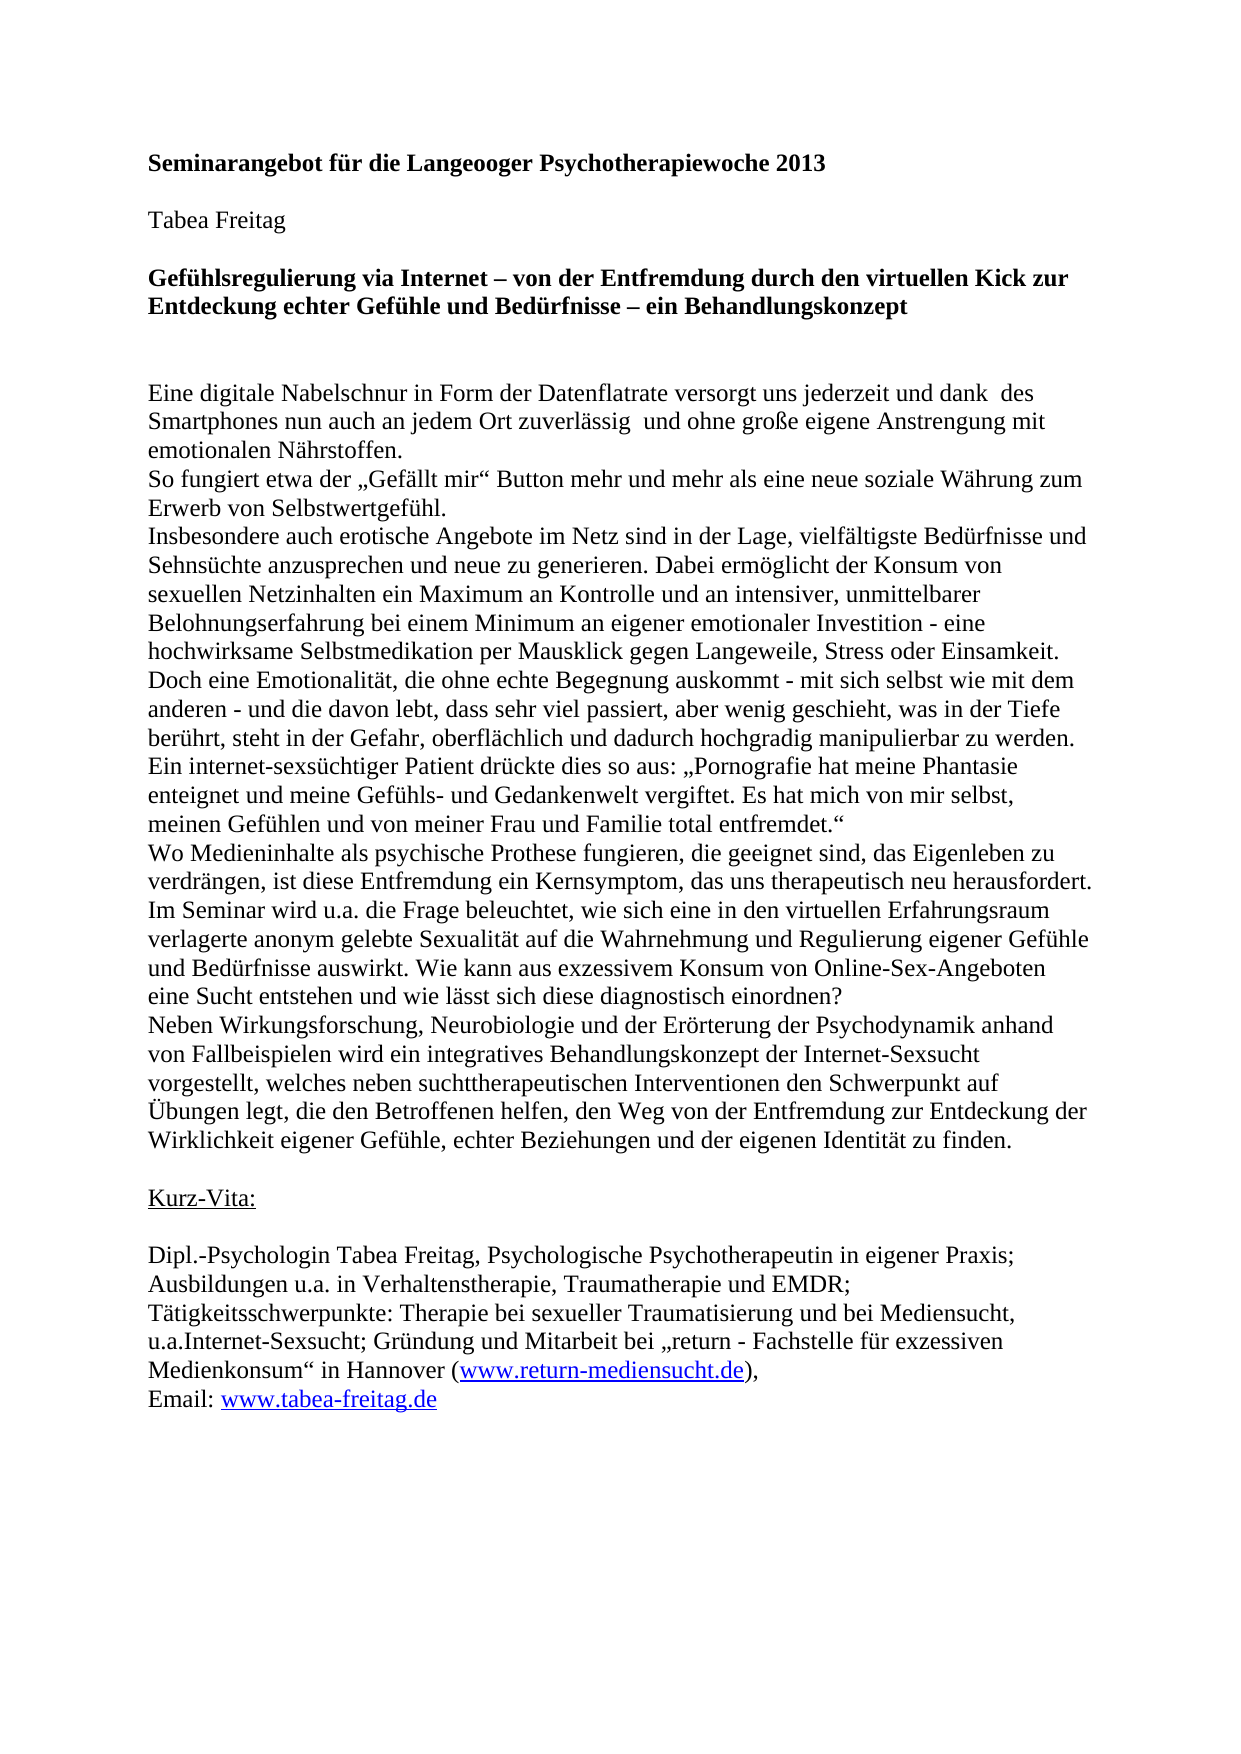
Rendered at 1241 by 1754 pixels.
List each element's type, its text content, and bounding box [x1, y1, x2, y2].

text Insbesondere auch erotische Angebote im Netz sind in der Lage, vielfältigste Bedürfnisse und Sehnsüchte anzusprechen und neue zu generieren. Dabei ermöglicht der Konsum von sexuellen Netzinhalten ein Maximum an Kontrolle und an intensiver, unmittelbarer Belohnungserfahrung bei einem Minimum an eigener emotionaler Investition - eine hochwirksame Selbstmedikation per Mausklick gegen Langeweile, Stress oder Einsamkeit. [148, 521, 1093, 665]
text Tabea Freitag [148, 205, 1093, 234]
text Doch eine Emotionalität, die ohne echte Begegnung auskommt - mit sich selbst wie mit dem anderen - und die davon lebt, dass sehr viel passiert, aber wenig geschieht, was in der Tiefe berührt, steht in der Gefahr, oberflächlich und dadurch hochgradig manipulierbar zu werden. [148, 665, 1093, 751]
text Kurz-Vita: [148, 1183, 1093, 1211]
text Eine digitale Nabelschnur in Form der Datenflatrate versorgt uns jederzeit und dank des Smartphones nun auch an jedem Ort zuverlässig und ohne große eigene Anstrengung mit emotionalen Nährstoffen. [148, 378, 1093, 464]
text Ein internet-sexsüchtiger Patient drückte dies so aus: „Pornografie hat meine Phantasie enteignet und meine Gefühls- und Gedankenwelt vergiftet. Es hat mich von mir selbst, meinen Gefühlen und von meiner Frau und Familie total entfremdet.“ [148, 751, 1093, 838]
text Ausbildungen u.a. in Verhaltenstherapie, Traumatherapie und EMDR; [148, 1269, 1093, 1298]
text So fungiert etwa der „Gefällt mir“ Button mehr und mehr als eine neue soziale Währung zum Erwerb von Selbstwertgefühl. [148, 464, 1093, 521]
text Wo Medieninhalte als psychische Prothese fungieren, die geeignet sind, das Eigenleben zu verdrängen, ist diese Entfremdung ein Kernsymptom, das uns therapeutisch neu herausfordert. [148, 838, 1093, 895]
text Neben Wirkungsforschung, Neurobiologie und der Erörterung der Psychodynamik anhand von Fallbeispielen wird ein integratives Behandlungskonzept der Internet-Sexsucht vorgestellt, welches neben suchttherapeutischen Interventionen den Schwerpunkt auf Übungen legt, die den Betroffenen helfen, den Weg von der Entfremdung zur Entdeckung der Wirklichkeit eigener Gefühle, echter Beziehungen und der eigenen Identität zu finden. [148, 1010, 1093, 1154]
text Im Seminar wird u.a. die Frage beleuchtet, wie sich eine in den virtuellen Erfahrungsraum verlagerte anonym gelebte Sexualität auf die Wahrnehmung und Regulierung eigener Gefühle und Bedürfnisse auswirkt. Wie kann aus exzessivem Konsum von Online-Sex-Angeboten eine Sucht entstehen und wie lässt sich diese diagnostisch einordnen? [148, 895, 1093, 1010]
text Gefühlsregulierung via Internet – von der Entfremdung durch den virtuellen Kick zur Entdeckung echter Gefühle und Bedürfnisse – ein Behandlungskonzept [148, 263, 1093, 320]
text Email: www.tabea-freitag.de [148, 1384, 1093, 1413]
subtitle Seminarangebot für die Langeooger Psychotherapiewoche 2013 [148, 148, 1093, 176]
text Dipl.-Psychologin Tabea Freitag, Psychologische Psychotherapeutin in eigener Praxis; [148, 1240, 1093, 1269]
text Tätigkeitsschwerpunkte: Therapie bei sexueller Traumatisierung und bei Mediensucht, u.a.Internet-Sexsucht; Gründung und Mitarbeit bei „return - Fachstelle für exzessiven Medienkonsum“ in Hannover (www.return-mediensucht.de), [148, 1298, 1093, 1384]
